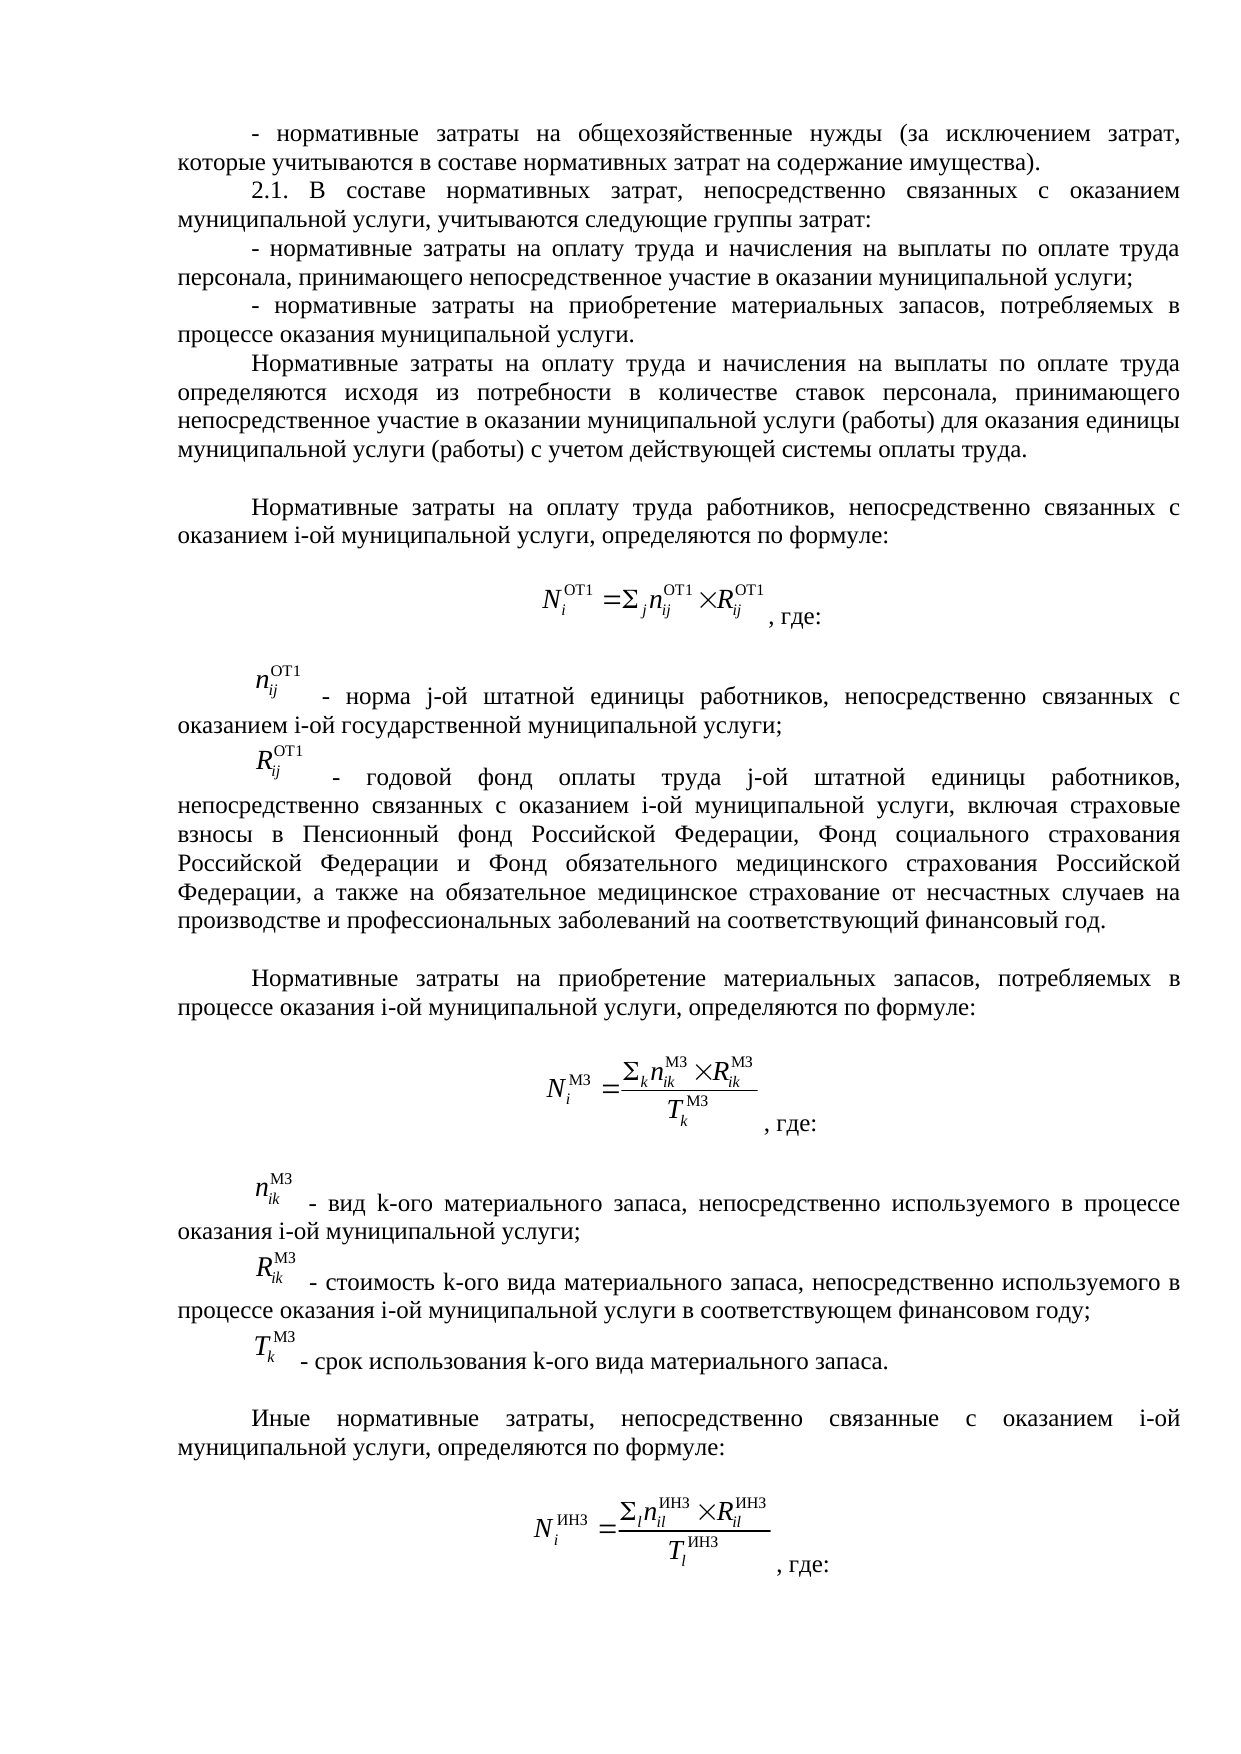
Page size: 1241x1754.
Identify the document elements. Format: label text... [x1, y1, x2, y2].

text Нормативные затраты на оплату труда и начисления на выплаты по оплате труда определяются исходя из потребности в количестве ставок персонала, принимающего непосредственное участие в оказании муниципальной услуги (работы) для оказания единицы муниципальной услуги (работы) с учетом действующей системы оплаты труда. [177, 348, 1181, 463]
text , где: [177, 1049, 1181, 1137]
text - вид k-ого материального запаса, непосредственно используемого в процессе оказания i-ой муниципальной услуги; [177, 1166, 1181, 1245]
text - срок использования k-ого вида материального запаса. [177, 1324, 1181, 1375]
text - годовой фонд оплаты труда j-ой штатной единицы работников, непосредственно связанных с оказанием i-ой муниципальной услуги, включая страховые взносы в Пенсионный фонд Российской Федерации, Фонд социального страхования Российской Федерации и Фонд обязательного медицинского страхования Российской Федерации, а также на обязательное медицинское страхование от несчастных случаев на производстве и профессиональных заболеваний на соответствующий финансовый год. [177, 739, 1181, 934]
text Нормативные затраты на приобретение материальных запасов, потребляемых в процессе оказания i-ой муниципальной услуги, определяются по формуле: [177, 963, 1181, 1021]
text - норма j-ой штатной единицы работников, непосредственно связанных с оказанием i-ой государственной муниципальной услуги; [177, 658, 1181, 739]
text , где: [177, 1490, 1181, 1578]
text - нормативные затраты на общехозяйственные нужды (за исключением затрат, которые учитываются в составе нормативных затрат на содержание имущества). [177, 118, 1181, 176]
text - нормативные затраты на приобретение материальных запасов, потребляемых в процессе оказания муниципальной услуги. [177, 291, 1181, 348]
text Иные нормативные затраты, непосредственно связанные с оказанием i-ой муниципальной услуги, определяются по формуле: [177, 1403, 1181, 1461]
text , где: [177, 578, 1181, 630]
text 2.1. В составе нормативных затрат, непосредственно связанных с оказанием муниципальной услуги, учитываются следующие группы затрат: [177, 176, 1181, 233]
text - нормативные затраты на оплату труда и начисления на выплаты по оплате труда персонала, принимающего непосредственное участие в оказании муниципальной услуги; [177, 233, 1181, 291]
text - стоимость k-ого вида материального запаса, непосредственно используемого в процессе оказания i-ой муниципальной услуги в соответствующем финансовом году; [177, 1245, 1181, 1324]
text Нормативные затраты на оплату труда работников, непосредственно связанных с оказанием i-ой муниципальной услуги, определяются по формуле: [177, 492, 1181, 549]
